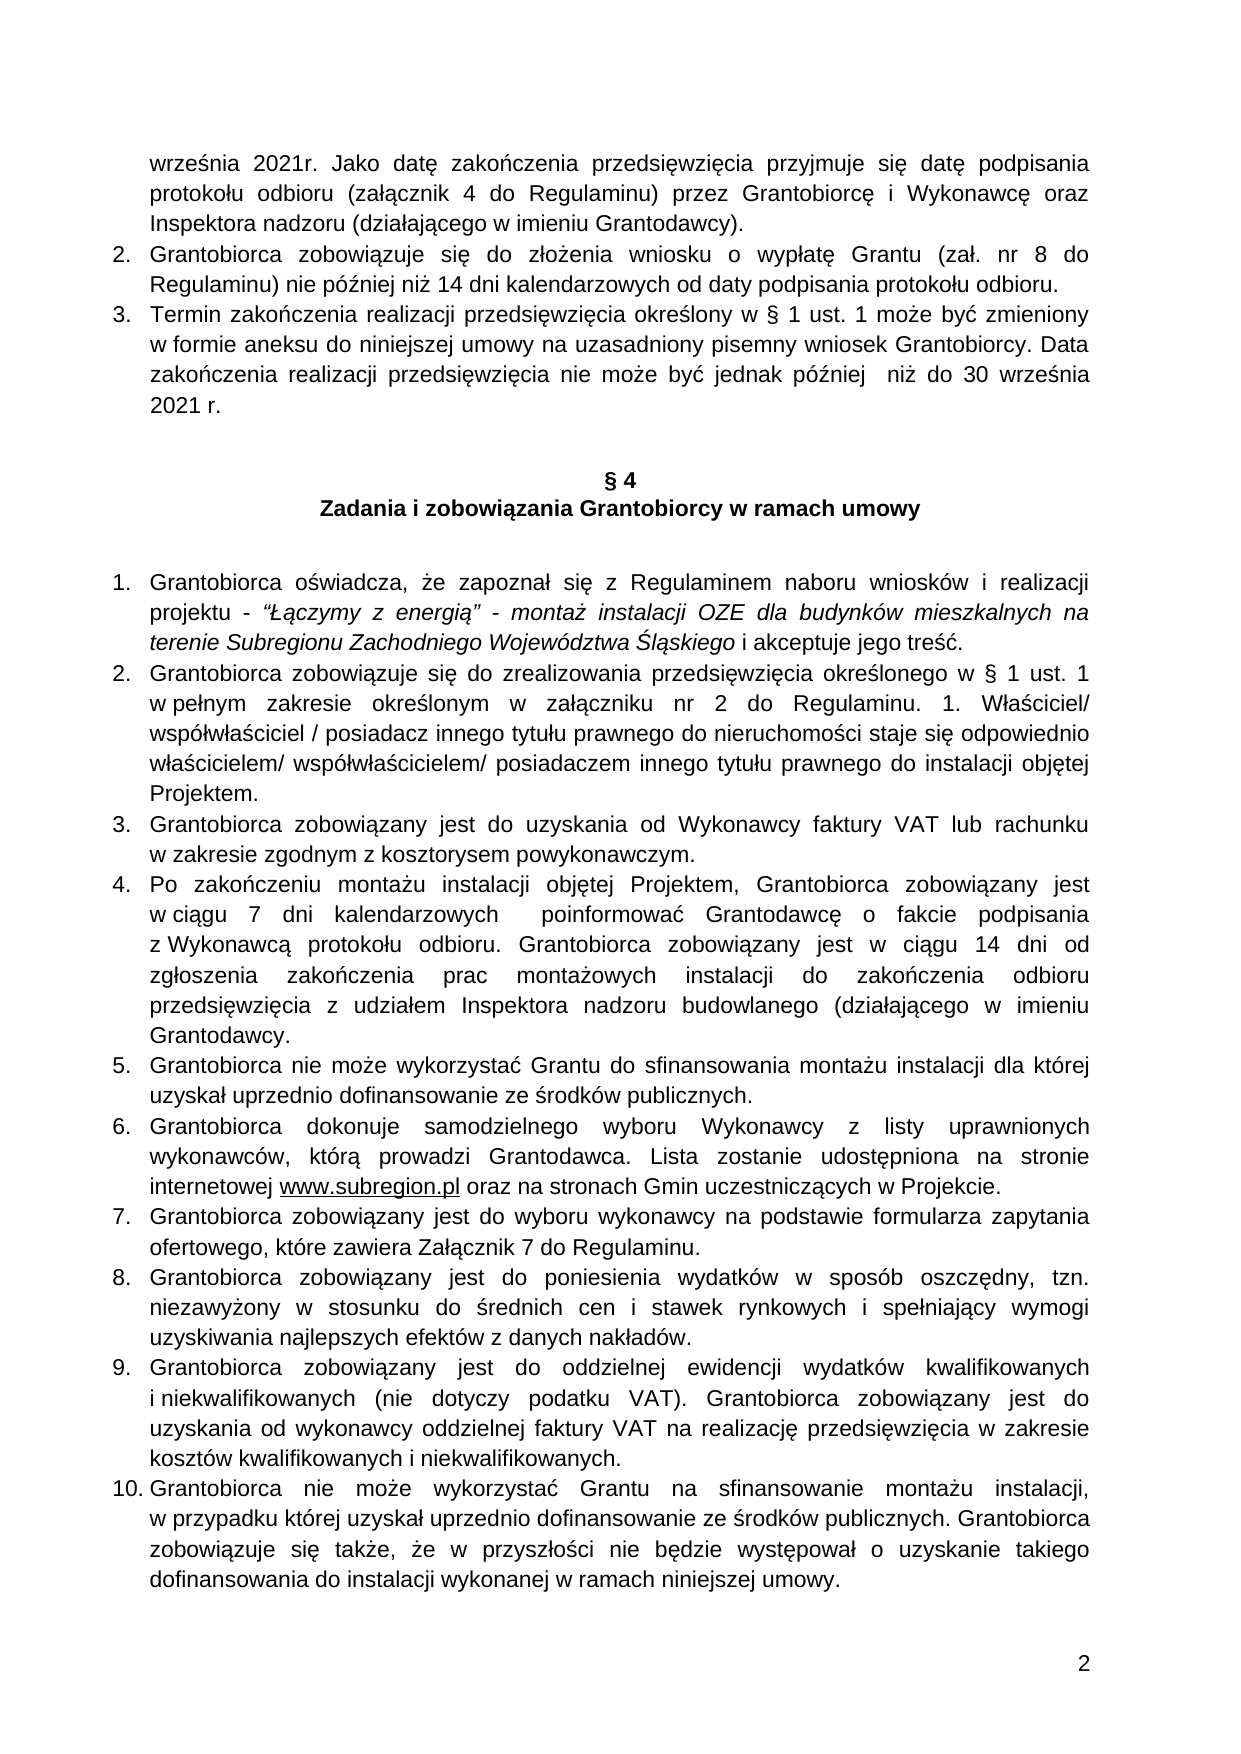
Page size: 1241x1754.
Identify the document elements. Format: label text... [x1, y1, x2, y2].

list Grantobiorca zobowiązuje się do złożenia wniosku o wypłatę Grantu (zał. nr 8 do Regulaminu) nie później niż 14 dni kalendarzowych od daty podpisania protokołu odbioru. [112, 241, 1090, 297]
list Termin zakończenia realizacji przedsięwzięcia określony w § 1 ust. 1 może być zmieniony w formie aneksu do niniejszej umowy na uzasadniony pisemny wniosek Grantobiorcy. Data zakończenia realizacji przedsięwzięcia nie może być jednak później niż do 30 września 2021 r. [112, 301, 1090, 418]
text § 4 [150, 467, 1090, 493]
list Grantobiorca zobowiązany jest do uzyskania od Wykonawcy faktury VAT lub rachunku w zakresie zgodnym z kosztorysem powykonawczym. [112, 811, 1090, 867]
list Grantobiorca zobowiązany jest do wyboru wykonawcy na podstawie formularza zapytania ofertowego, które zawiera Załącznik 7 do Regulaminu. [112, 1203, 1090, 1260]
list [112, 150, 1090, 237]
list Grantobiorca nie może wykorzystać Grantu na sfinansowanie montażu instalacji, w przypadku której uzyskał uprzednio dofinansowanie ze środków publicznych. Grantobiorca zobowiązuje się także, że w przyszłości nie będzie występował o uzyskanie takiego dofinansowania do instalacji wykonanej w ramach niniejszej umowy. [112, 1475, 1090, 1592]
list Grantobiorca zobowiązany jest do oddzielnej ewidencji wydatków kwalifikowanych i niekwalifikowanych (nie dotyczy podatku VAT). Grantobiorca zobowiązany jest do uzyskania od wykonawcy oddzielnej faktury VAT na realizację przedsięwzięcia w zakresie kosztów kwalifikowanych i niekwalifikowanych. [112, 1354, 1090, 1471]
list Grantobiorca nie może wykorzystać Grantu do sfinansowania montażu instalacji dla której uzyskał uprzednio dofinansowanie ze środków publicznych. [112, 1052, 1090, 1109]
list Grantobiorca dokonuje samodzielnego wyboru Wykonawcy z listy uprawnionych wykonawców, którą prowadzi Grantodawca. Lista zostanie udostępniona na stronie internetowej www.subregion.pl oraz na stronach Gmin uczestniczących w Projekcie. [112, 1113, 1090, 1199]
list Po zakończeniu montażu instalacji objętej Projektem, Grantobiorca zobowiązany jest w ciągu 7 dni kalendarzowych poinformować Grantodawcę o fakcie podpisania z Wykonawcą protokołu odbioru. Grantobiorca zobowiązany jest w ciągu 14 dni od zgłoszenia zakończenia prac montażowych instalacji do zakończenia odbioru przedsięwzięcia z udziałem Inspektora nadzoru budowlanego (działającego w imieniu Grantodawcy. [112, 871, 1090, 1048]
list Grantobiorca zobowiązany jest do poniesienia wydatków w sposób oszczędny, tzn. niezawyżony w stosunku do średnich cen i stawek rynkowych i spełniający wymogi uzyskiwania najlepszych efektów z danych nakładów. [112, 1264, 1090, 1351]
list Grantobiorca oświadcza, że zapoznał się z Regulaminem naboru wniosków i realizacji projektu - “Łączymy z energią” - montaż instalacji OZE dla budynków mieszkalnych na terenie Subregionu Zachodniego Województwa Śląskiego i akceptuje jego treść. [112, 569, 1090, 656]
text Zadania i zobowiązania Grantobiorcy w ramach umowy [150, 495, 1090, 522]
list Grantobiorca zobowiązuje się do zrealizowania przedsięwzięcia określonego w § 1 ust. 1 w pełnym zakresie określonym w załączniku nr 2 do Regulaminu. 1. Właściciel/ współwłaściciel / posiadacz innego tytułu prawnego do nieruchomości staje się odpowiednio właścicielem/ współwłaścicielem/ posiadaczem innego tytułu prawnego do instalacji objętej Projektem. [112, 659, 1090, 807]
